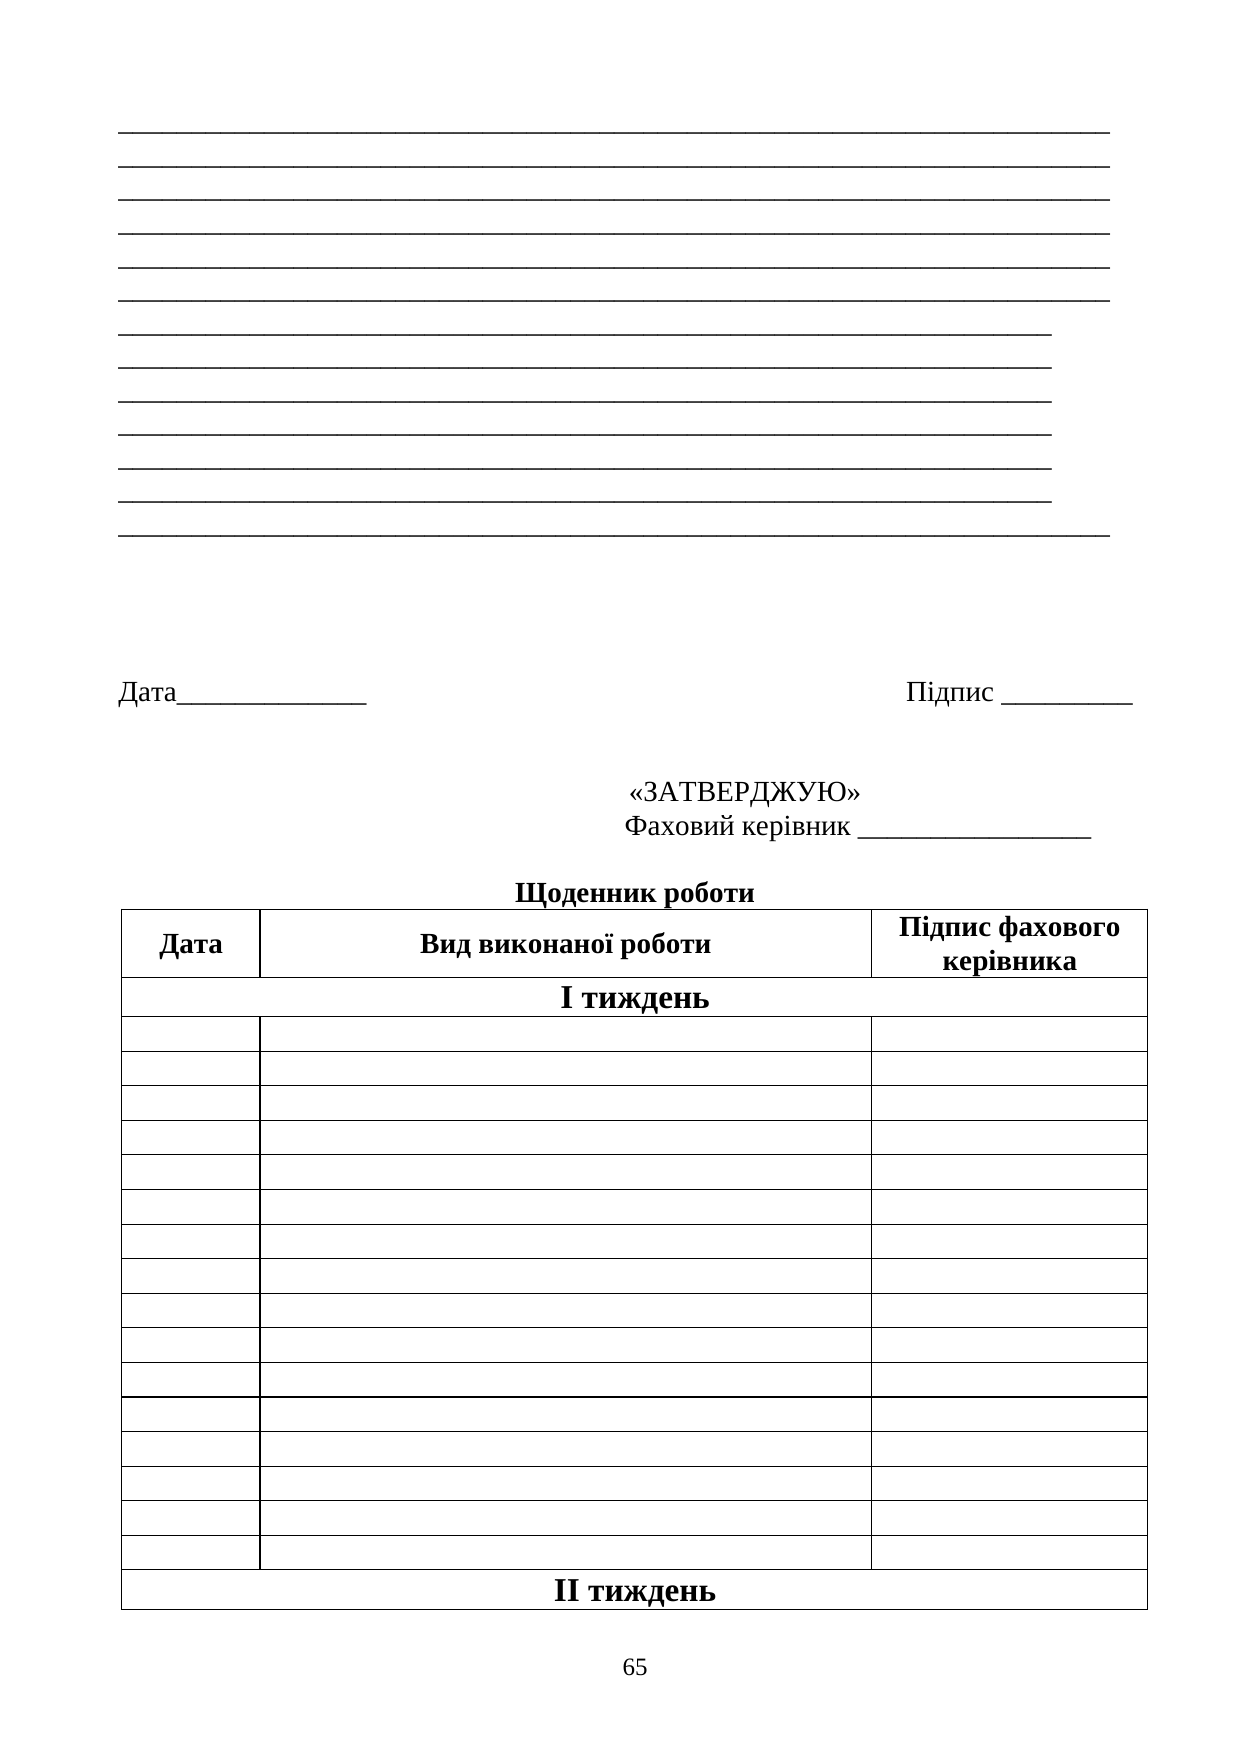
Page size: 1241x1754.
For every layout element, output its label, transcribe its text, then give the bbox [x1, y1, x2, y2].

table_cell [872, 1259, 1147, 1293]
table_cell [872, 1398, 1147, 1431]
text ____________________________________________________________________ [118, 238, 1152, 271]
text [118, 171, 1152, 204]
text ________________________________________________________________ [118, 305, 1152, 338]
text ________________________________________________________________ [118, 372, 1152, 405]
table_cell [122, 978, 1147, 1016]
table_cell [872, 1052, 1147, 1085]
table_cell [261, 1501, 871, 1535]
text «ЗАТВЕРДЖУЮ» [118, 774, 1152, 808]
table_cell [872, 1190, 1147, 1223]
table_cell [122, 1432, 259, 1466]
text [118, 103, 1152, 137]
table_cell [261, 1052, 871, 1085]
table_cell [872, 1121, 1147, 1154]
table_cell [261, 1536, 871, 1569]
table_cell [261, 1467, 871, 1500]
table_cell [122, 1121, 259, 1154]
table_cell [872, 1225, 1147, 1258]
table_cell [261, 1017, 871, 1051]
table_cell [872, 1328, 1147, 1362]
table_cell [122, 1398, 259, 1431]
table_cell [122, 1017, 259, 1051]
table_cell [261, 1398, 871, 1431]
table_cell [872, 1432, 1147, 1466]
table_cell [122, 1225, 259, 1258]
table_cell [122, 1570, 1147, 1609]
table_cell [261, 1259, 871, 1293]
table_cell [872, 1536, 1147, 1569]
text ____________________________________________________________________ [118, 506, 1152, 539]
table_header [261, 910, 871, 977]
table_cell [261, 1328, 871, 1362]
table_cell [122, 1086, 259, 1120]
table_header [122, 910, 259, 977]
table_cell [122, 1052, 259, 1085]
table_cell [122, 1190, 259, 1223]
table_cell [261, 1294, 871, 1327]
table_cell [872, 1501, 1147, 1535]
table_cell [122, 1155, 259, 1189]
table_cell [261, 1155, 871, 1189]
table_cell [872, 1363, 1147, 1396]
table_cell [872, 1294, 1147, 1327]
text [118, 137, 1152, 171]
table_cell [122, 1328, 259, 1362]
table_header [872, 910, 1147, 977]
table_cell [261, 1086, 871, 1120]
text Фаховий керівник ________________ [624, 808, 1152, 841]
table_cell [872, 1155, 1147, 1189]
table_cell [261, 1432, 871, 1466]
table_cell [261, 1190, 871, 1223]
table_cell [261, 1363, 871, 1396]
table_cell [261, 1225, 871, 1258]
text ________________________________________________________________ [118, 338, 1152, 372]
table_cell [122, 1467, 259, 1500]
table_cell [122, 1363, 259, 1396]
text ________________________________________________________________ [118, 439, 1152, 472]
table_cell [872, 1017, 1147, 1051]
text ________________________________________________________________ [118, 472, 1152, 506]
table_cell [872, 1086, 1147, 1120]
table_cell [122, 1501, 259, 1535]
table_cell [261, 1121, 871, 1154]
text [118, 204, 1152, 238]
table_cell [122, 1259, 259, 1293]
text ________________________________________________________________ [118, 405, 1152, 439]
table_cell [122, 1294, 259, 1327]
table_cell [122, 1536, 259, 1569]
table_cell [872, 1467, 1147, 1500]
text ____________________________________________________________________ [118, 271, 1152, 305]
text Щоденник роботи [118, 875, 1152, 908]
text Дата_____________ Підпис _________ [118, 674, 1152, 707]
